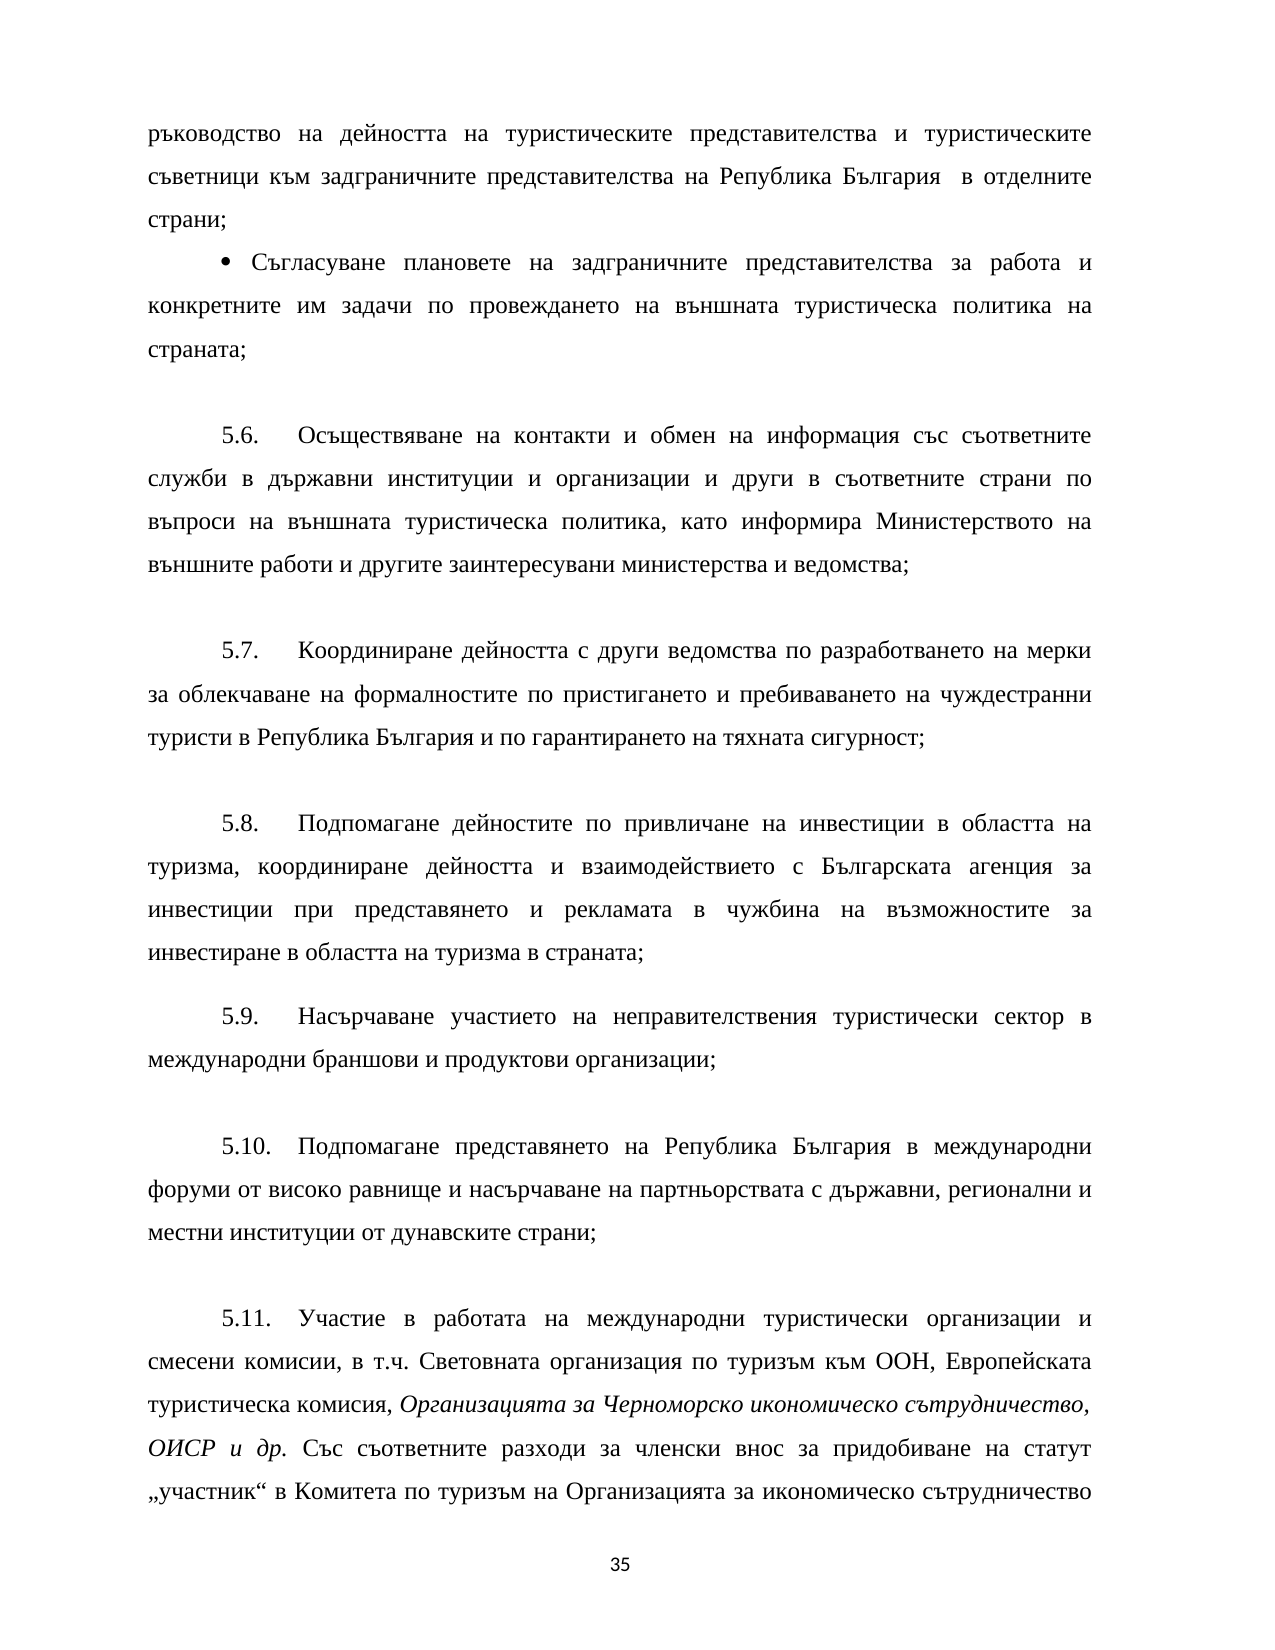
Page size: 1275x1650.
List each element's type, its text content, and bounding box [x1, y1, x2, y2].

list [148, 1303, 1093, 1504]
list Подпомагане дейностите по привличане на инвестиции в областта на туризма, координиране дейността и взаимодействието с Българската агенция за инвестиции при представянето и рекламата в чужбина на възможностите за инвестиране в областта на туризма в страната; [148, 808, 1093, 966]
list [148, 118, 1093, 233]
list Подпомагане представянето на Република България в международни форуми от високо равнище и насърчаване на партньорствата с държавни, регионални и местни институции от дунавските страни; [148, 1131, 1093, 1246]
list Осъществяване на контакти и обмен на информация със съответните служби в държавни институции и организации и други в съответните страни по въпроси на външната туристическа политика, като информира Министерството на външните работи и другите заинтересувани министерства и ведомства; [148, 420, 1093, 578]
list Съгласуване плановете на задграничните представителства за работа и конкретните им задачи по провеждането на външната туристическа политика на страната; [148, 247, 1093, 362]
list Координиране дейността с други ведомства по разработването на мерки за облекчаване на формалностите по пристигането и пребиваването на чуждестранни туристи в Република България и по гарантирането на тяхната сигурност; [148, 636, 1093, 751]
list Насърчаване участието на неправителствения туристически сектор в международни браншови и продуктови организации; [148, 1001, 1093, 1073]
